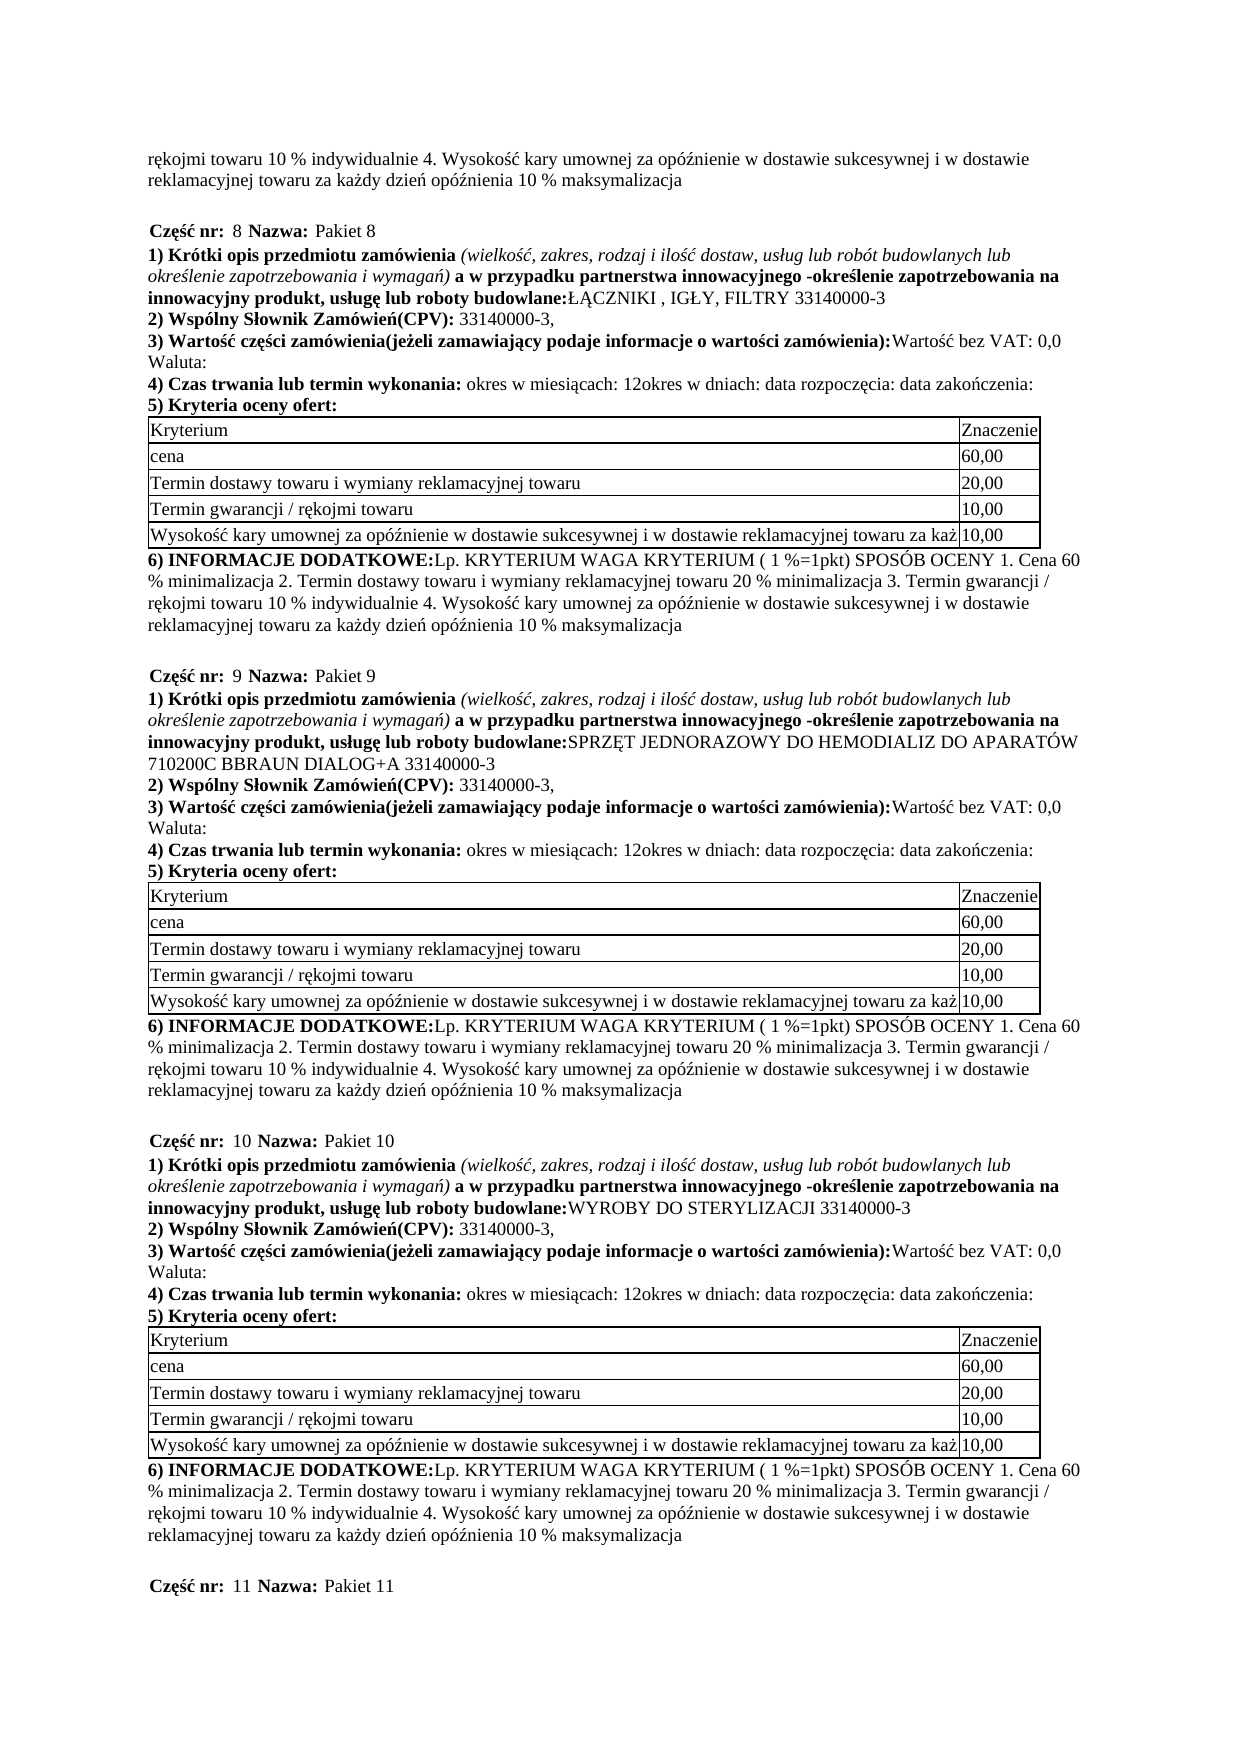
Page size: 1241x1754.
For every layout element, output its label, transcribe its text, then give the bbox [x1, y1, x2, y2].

table_header Znaczenie [960, 418, 1039, 442]
text 1) Krótki opis przedmiotu zamówienia (wielkość, zakres, rodzaj i ilość dostaw, usług lub robót budowlanych lub określenie zapotrzebowania i wymagań) a w przypadku partnerstwa innowacyjnego -określenie zapotrzebowania na innowacyjny produkt, usługę lub roboty budowlane:WYROBY DO STERYLIZACJI 33140000-3 2) Wspólny Słownik Zamówień(CPV): 33140000-3, 3) Wartość części zamówienia(jeżeli zamawiający podaje informacje o wartości zamówienia):Wartość bez VAT: 0,0 Waluta: 4) Czas trwania lub termin wykonania: okres w miesiącach: 12okres w dniach: data rozpoczęcia: data zakończenia: 5) Kryteria oceny ofert: [148, 1153, 1093, 1326]
table_header 10 [231, 1129, 256, 1153]
table_cell Termin gwarancji / rękojmi towaru [149, 1406, 959, 1431]
table_cell 10,00 [960, 1433, 1039, 1457]
table_cell Termin dostawy towaru i wymiany reklamacyjnej towaru [149, 936, 959, 961]
table_cell Termin gwarancji / rękojmi towaru [149, 962, 959, 987]
table_cell 10,00 [960, 962, 1039, 987]
table_header Kryterium [149, 883, 959, 908]
table_cell Wysokość kary umownej za opóźnienie w dostawie sukcesywnej i w dostawie reklamacyjnej towaru za każ [149, 1433, 959, 1457]
table_header 8 [231, 219, 246, 243]
table_header Pakiet 8 [313, 219, 382, 243]
table_cell 10,00 [960, 523, 1039, 547]
table_header Nazwa: [246, 663, 313, 688]
text 1) Krótki opis przedmiotu zamówienia (wielkość, zakres, rodzaj i ilość dostaw, usług lub robót budowlanych lub określenie zapotrzebowania i wymagań) a w przypadku partnerstwa innowacyjnego -określenie zapotrzebowania na innowacyjny produkt, usługę lub roboty budowlane:SPRZĘT JEDNORAZOWY DO HEMODIALIZ DO APARATÓW 710200C BBRAUN DIALOG+A 33140000-3 2) Wspólny Słownik Zamówień(CPV): 33140000-3, 3) Wartość części zamówienia(jeżeli zamawiający podaje informacje o wartości zamówienia):Wartość bez VAT: 0,0 Waluta: 4) Czas trwania lub termin wykonania: okres w miesiącach: 12okres w dniach: data rozpoczęcia: data zakończenia: 5) Kryteria oceny ofert: [148, 688, 1093, 882]
table_cell 20,00 [960, 1380, 1039, 1405]
text 1) Krótki opis przedmiotu zamówienia (wielkość, zakres, rodzaj i ilość dostaw, usług lub robót budowlanych lub określenie zapotrzebowania i wymagań) a w przypadku partnerstwa innowacyjnego -określenie zapotrzebowania na innowacyjny produkt, usługę lub roboty budowlane:ŁĄCZNIKI , IGŁY, FILTRY 33140000-3 2) Wspólny Słownik Zamówień(CPV): 33140000-3, 3) Wartość części zamówienia(jeżeli zamawiający podaje informacje o wartości zamówienia):Wartość bez VAT: 0,0 Waluta: 4) Czas trwania lub termin wykonania: okres w miesiącach: 12okres w dniach: data rozpoczęcia: data zakończenia: 5) Kryteria oceny ofert: [148, 243, 1093, 416]
table_cell cena [149, 444, 959, 468]
table_cell 10,00 [960, 1406, 1039, 1431]
table_cell Wysokość kary umownej za opóźnienie w dostawie sukcesywnej i w dostawie reklamacyjnej towaru za każ [149, 988, 959, 1013]
table_header 9 [231, 663, 246, 688]
table_cell 10,00 [960, 988, 1039, 1013]
table_header Część nr: [148, 219, 231, 243]
table_header Kryterium [149, 418, 959, 442]
table_header Pakiet 9 [313, 663, 382, 688]
table_cell 60,00 [960, 444, 1039, 468]
table_cell cena [149, 1354, 959, 1378]
table_header Część nr: [148, 1129, 231, 1153]
table_header Znaczenie [960, 1328, 1039, 1352]
table_cell 10,00 [960, 496, 1039, 521]
table_cell 20,00 [960, 936, 1039, 961]
table_cell Termin dostawy towaru i wymiany reklamacyjnej towaru [149, 1380, 959, 1405]
table_header Nazwa: [256, 1129, 323, 1153]
table_header Nazwa: [246, 219, 313, 243]
table_header Znaczenie [960, 883, 1039, 908]
table_header Nazwa: [256, 1573, 323, 1598]
table_cell cena [149, 910, 959, 934]
table_header Część nr: [148, 663, 231, 688]
table_header 11 [231, 1573, 256, 1598]
table_header Pakiet 10 [323, 1129, 401, 1153]
table_cell Termin dostawy towaru i wymiany reklamacyjnej towaru [149, 470, 959, 495]
table_cell 20,00 [960, 470, 1039, 495]
table_header Pakiet 11 [323, 1573, 401, 1598]
table_header Kryterium [149, 1328, 959, 1352]
table_cell Termin gwarancji / rękojmi towaru [149, 496, 959, 521]
table_cell 60,00 [960, 1354, 1039, 1378]
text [148, 148, 1093, 219]
table_cell Wysokość kary umownej za opóźnienie w dostawie sukcesywnej i w dostawie reklamacyjnej towaru za każ [149, 523, 959, 547]
table_header Część nr: [148, 1573, 231, 1598]
table_cell 60,00 [960, 910, 1039, 934]
